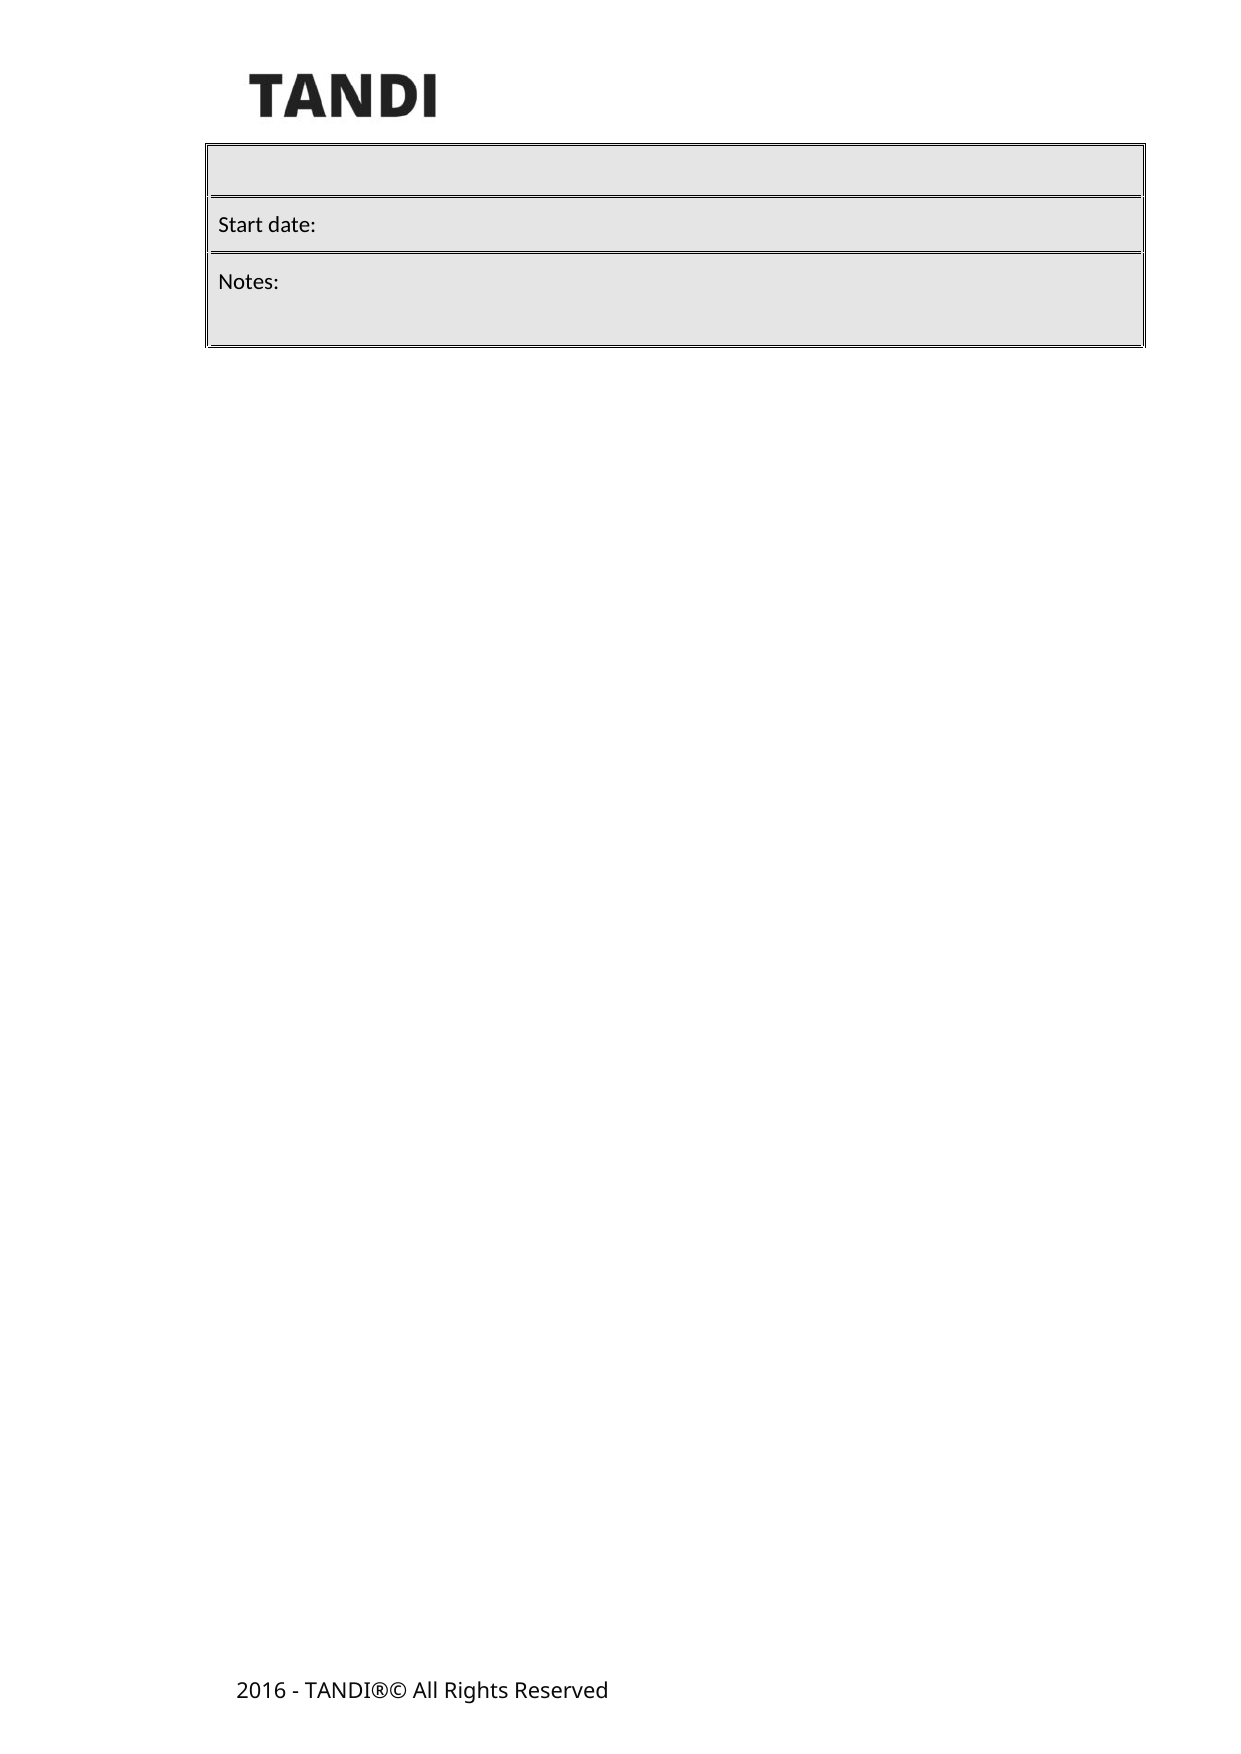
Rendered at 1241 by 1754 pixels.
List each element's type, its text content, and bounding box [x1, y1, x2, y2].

table_cell Start date: [207, 195, 1144, 251]
table_cell Notes: [207, 251, 1144, 345]
picture [236, 56, 456, 131]
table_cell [208, 146, 1143, 195]
